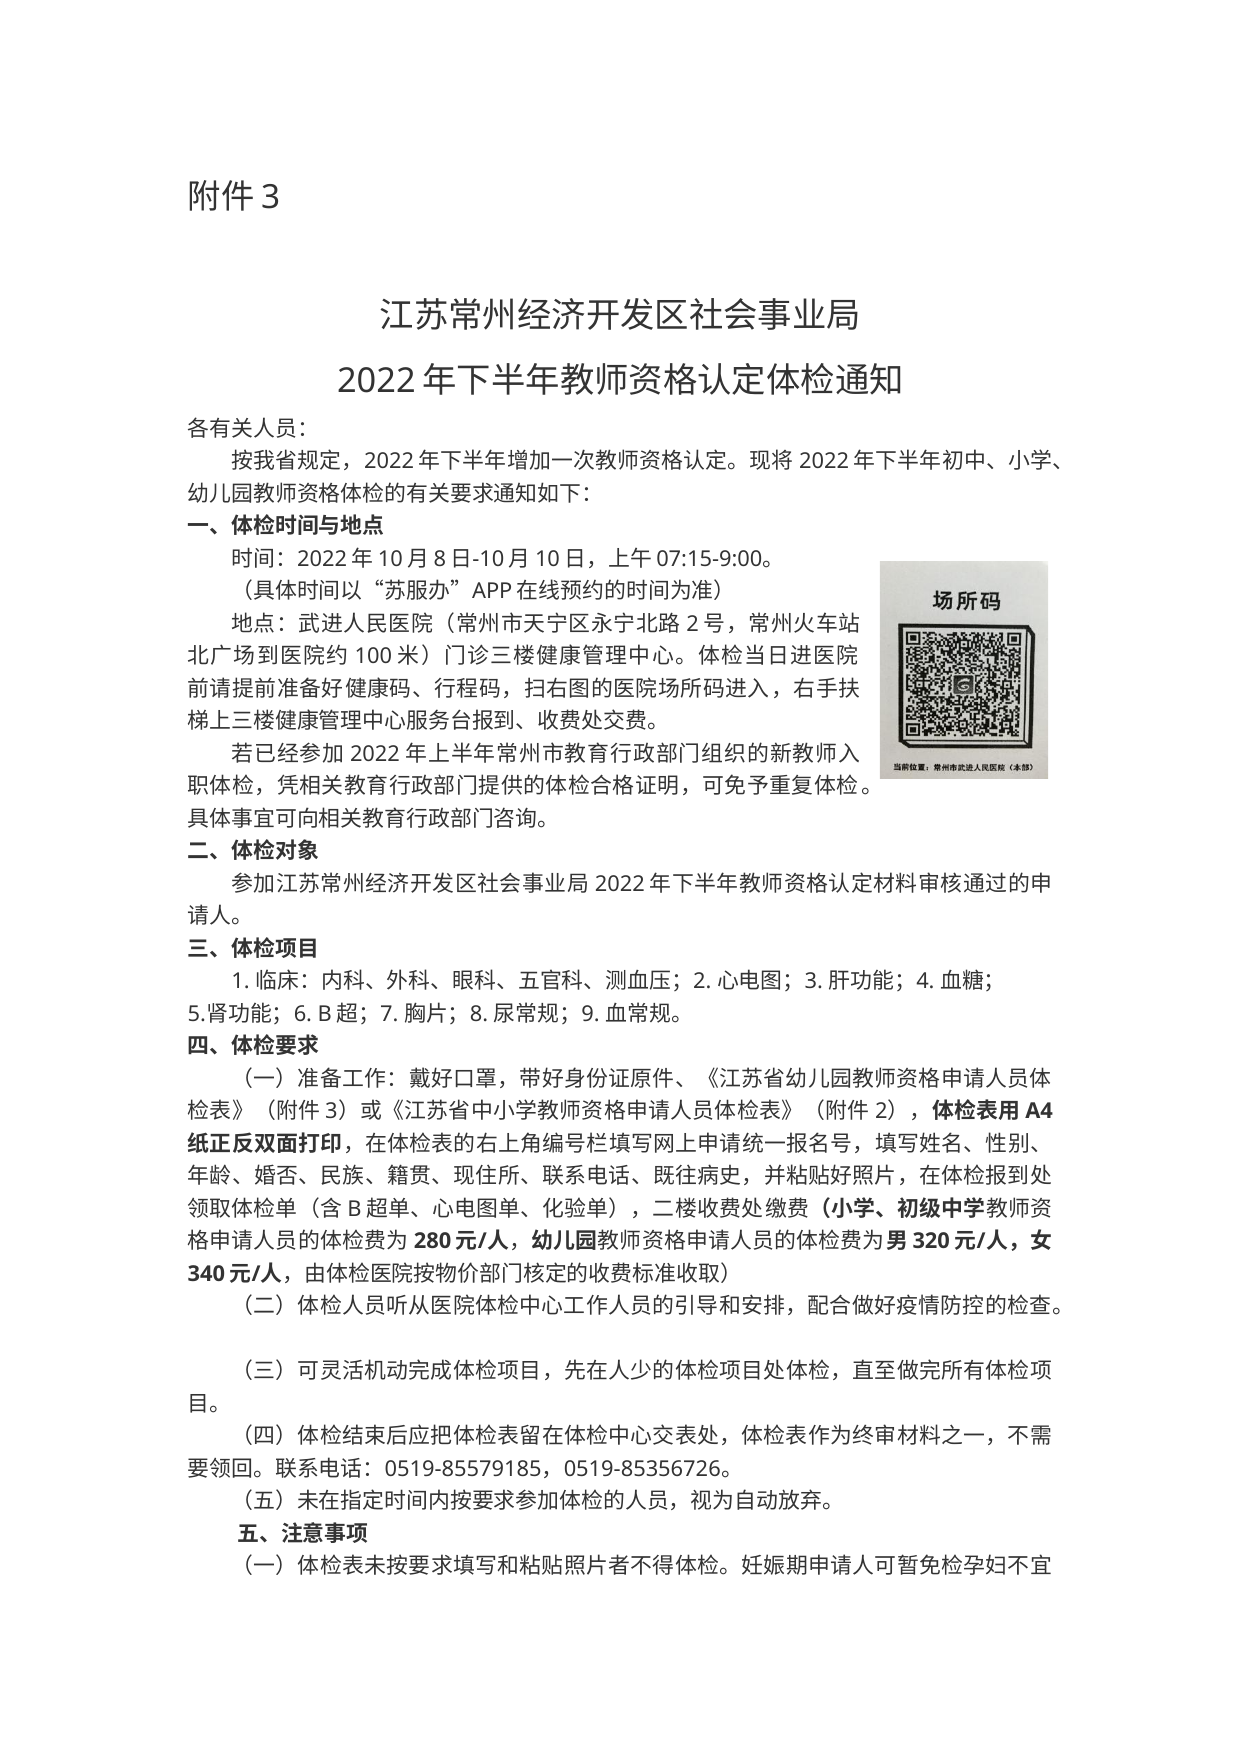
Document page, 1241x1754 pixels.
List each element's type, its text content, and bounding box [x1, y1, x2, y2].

text 三、体检项目 [187, 930, 1053, 963]
text 四、体检要求 [187, 1028, 1053, 1060]
text 2022年下半年教师资格认定体检通知 [187, 345, 1053, 410]
text 按我省规定，2022年下半年增加一次教师资格认定。现将2022年下半年初中、小学、幼儿园教师资格体检的有关要求通知如下： [187, 443, 1053, 508]
text 时间：2022年10月8日-10月10日，上午07:15-9:00。 [187, 540, 1053, 573]
text 江苏常州经济开发区社会事业局 [187, 280, 1053, 345]
text 若已经参加2022年上半年常州市教育行政部门组织的新教师入职体检，凭相关教育行政部门提供的体检合格证明，可免予重复体检。具体事宜可向相关教育行政部门咨询。 [187, 735, 1053, 833]
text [187, 1548, 1053, 1580]
text 各有关人员： [187, 410, 1053, 443]
text （二）体检人员听从医院体检中心工作人员的引导和安排，配合做好疫情防控的检查。 [187, 1288, 1053, 1353]
text 参加江苏常州经济开发区社会事业局2022年下半年教师资格认定材料审核通过的申请人。 [187, 865, 1053, 930]
text 五、注意事项 [187, 1515, 1053, 1548]
text 二、体检对象 [187, 833, 1053, 865]
text 1. 临床：内科、外科、眼科、五官科、测血压；2. 心电图；3. 肝功能；4. 血糖； [187, 963, 1053, 995]
text 5.肾功能；6. B超；7. 胸片；8. 尿常规；9. 血常规。 [187, 995, 1053, 1028]
text （五）未在指定时间内按要求参加体检的人员，视为自动放弃。 [187, 1483, 1053, 1515]
text （具体时间以“苏服办”APP在线预约的时间为准） [187, 573, 879, 605]
text 地点：武进人民医院（常州市天宁区永宁北路2号，常州火车站北广场到医院约100米）门诊三楼健康管理中心。体检当日进医院前请提前准备好健康码、行程码，扫右图的医院场所码进入，右手扶梯上三楼健康管理中心服务台报到、收费处交费。 [187, 605, 879, 735]
text （三）可灵活机动完成体检项目，先在人少的体检项目处体检，直至做完所有体检项目。 [187, 1353, 1053, 1418]
text （一）准备工作：戴好口罩，带好身份证原件、《江苏省幼儿园教师资格申请人员体检表》（附件3）或《江苏省中小学教师资格申请人员体检表》（附件2），体检表用A4纸正反双面打印，在体检表的右上角编号栏填写网上申请统一报名号，填写姓名、性别、年龄、婚否、民族、籍贯、现住所、联系电话、既往病史，并粘贴好照片，在体检报到处领取体检单（含B超单、心电图单、化验单），二楼收费处缴费（小学、初级中学教师资格申请人员的体检费为280元/人，幼儿园教师资格申请人员的体检费为男320元/人，女340元/人，由体检医院按物价部门核定的收费标准收取） [187, 1060, 1053, 1288]
picture [879, 561, 1049, 779]
text 附件3 [187, 162, 1053, 227]
text 一、体检时间与地点 [187, 508, 1053, 540]
text （四）体检结束后应把体检表留在体检中心交表处，体检表作为终审材料之一，不需要领回。联系电话：0519-85579185，0519-85356726。 [187, 1418, 1053, 1483]
